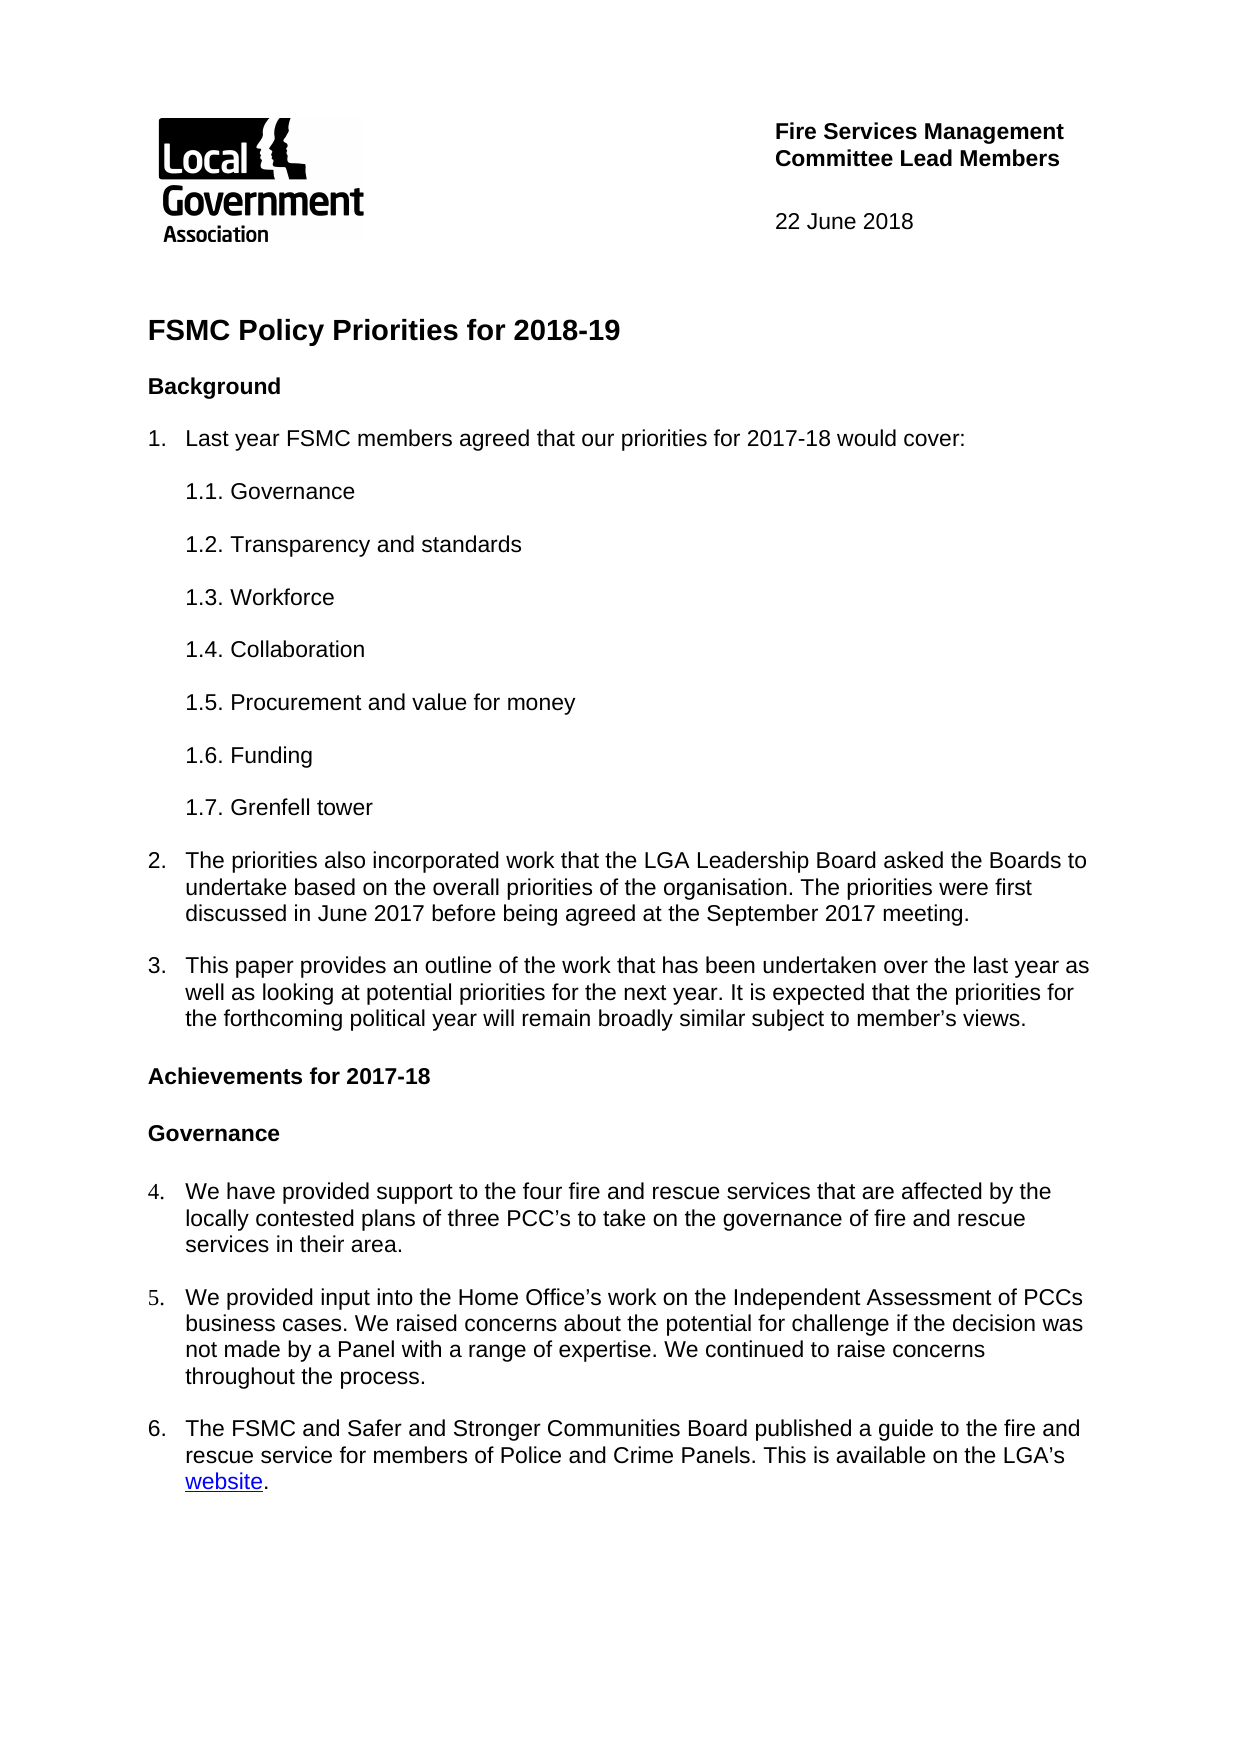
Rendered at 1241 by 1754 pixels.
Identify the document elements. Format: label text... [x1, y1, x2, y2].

list Procurement and value for money [185, 689, 1092, 715]
list We have provided support to the four fire and rescue services that are affected by the locally contested plans of three PCC’s to take on the governance of fire and rescue services in their area. [148, 1178, 1092, 1257]
text Background [148, 373, 1092, 399]
list Governance [185, 478, 1092, 504]
list We provided input into the Home Office’s work on the Independent Assessment of PCCs business cases. We raised concerns about the potential for challenge if the decision was not made by a Panel with a range of expertise. We continued to raise concerns throughout the process. [148, 1283, 1092, 1389]
text Achievements for 2017-18 [148, 1063, 1092, 1089]
list Collaboration [185, 636, 1092, 663]
picture [158, 118, 364, 242]
list Transparency and standards [185, 531, 1092, 557]
list This paper provides an outline of the work that has been undertaken over the last year as well as looking at potential priorities for the next year. It is expected that the priorities for the forthcoming political year will remain broadly similar subject to member’s views. [148, 952, 1092, 1032]
list Workforce [185, 583, 1092, 610]
text Governance [148, 1120, 1092, 1147]
list The FSMC and Safer and Stronger Communities Board published a guide to the fire and rescue service for members of Police and Crime Panels. This is available on the LGA’s website. [148, 1415, 1092, 1494]
list Funding [185, 742, 1092, 768]
list The priorities also incorporated work that the LGA Leadership Board asked the Boards to undertake based on the overall priorities of the organisation. The priorities were first discussed in June 2017 before being agreed at the September 2017 meeting. [148, 847, 1092, 926]
list Grenfell tower [185, 794, 1092, 821]
list Last year FSMC members agreed that our priorities for 2017-18 would cover: [148, 425, 1092, 452]
text FSMC Policy Priorities for 2018-19 [148, 313, 1092, 346]
